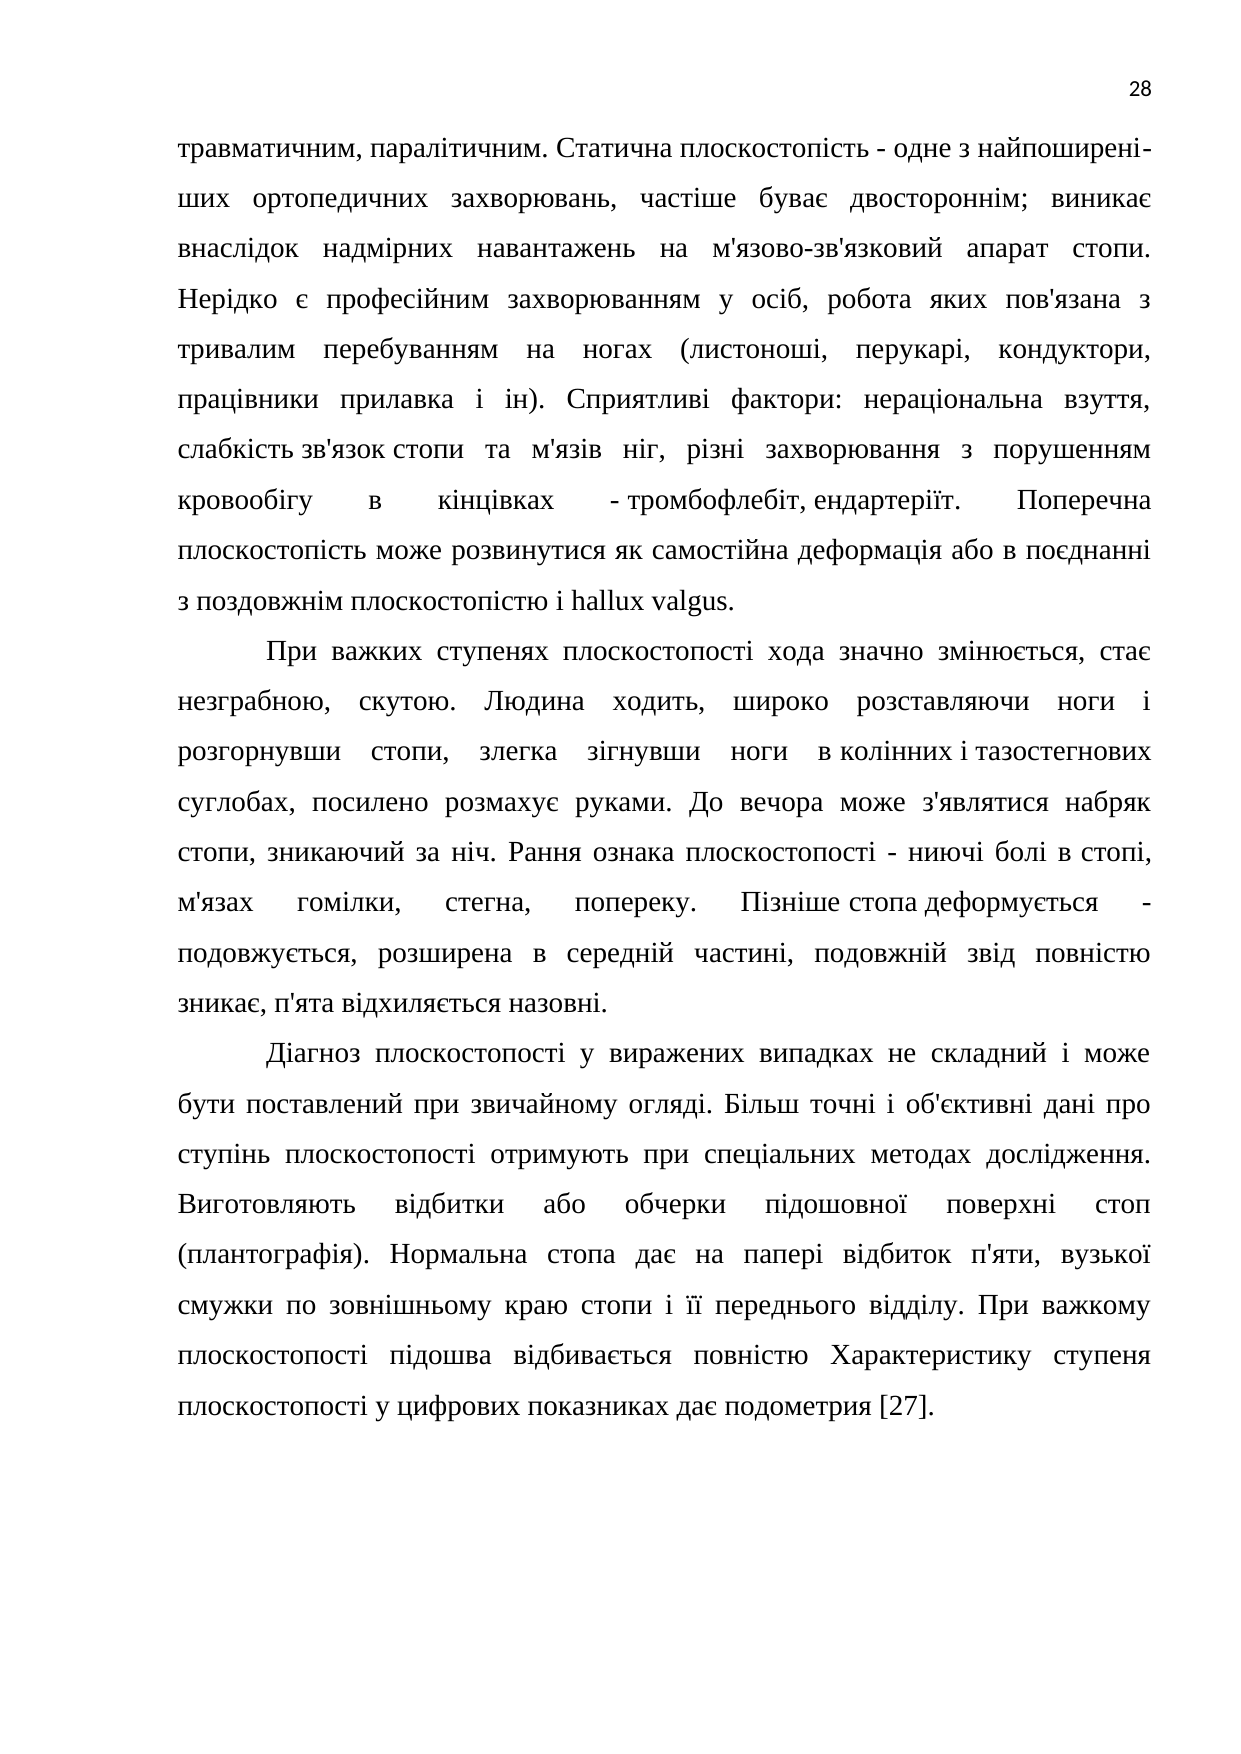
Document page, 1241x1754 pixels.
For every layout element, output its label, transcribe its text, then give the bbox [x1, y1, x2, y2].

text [177, 130, 1152, 616]
text Діагноз плоскостопості у виражених випадках не складний і може бути поставлений при звичайному огляді. Більш точні і об'єктивні дані про ступінь плоскостопості отримують при спеціальних методах дослідження. Виготовляють відбитки або обчерки підошовної поверхні стоп (плантографія). Нормальна стопа дає на папері відбиток п'яти, вузької смужки по зовнішньому краю стопи і її переднього відділу. При важкому плоскостопості підошва відбивається повністю Характеристику ступеня плоскостопості у цифрових показниках дає подометрия [27]. [177, 1035, 1152, 1421]
text При важких ступенях плоскостопості хода значно змінюється, стає незграбною, скутою. Людина ходить, широко розставляючи ноги і розгорнувши стопи, злегка зігнувши ноги в колінних і тазостегнових суглобах, посилено розмахує руками. До вечора може з'являтися набряк стопи, зникаючий за ніч. Рання ознака плоскостопості - ниючі болі в стопі, м'язах гомілки, стегна, попереку. Пізніше стопа деформується - подовжується, розширена в середній частині, подовжній звід повністю зникає, п'ята відхиляється назовні. [177, 633, 1152, 1019]
